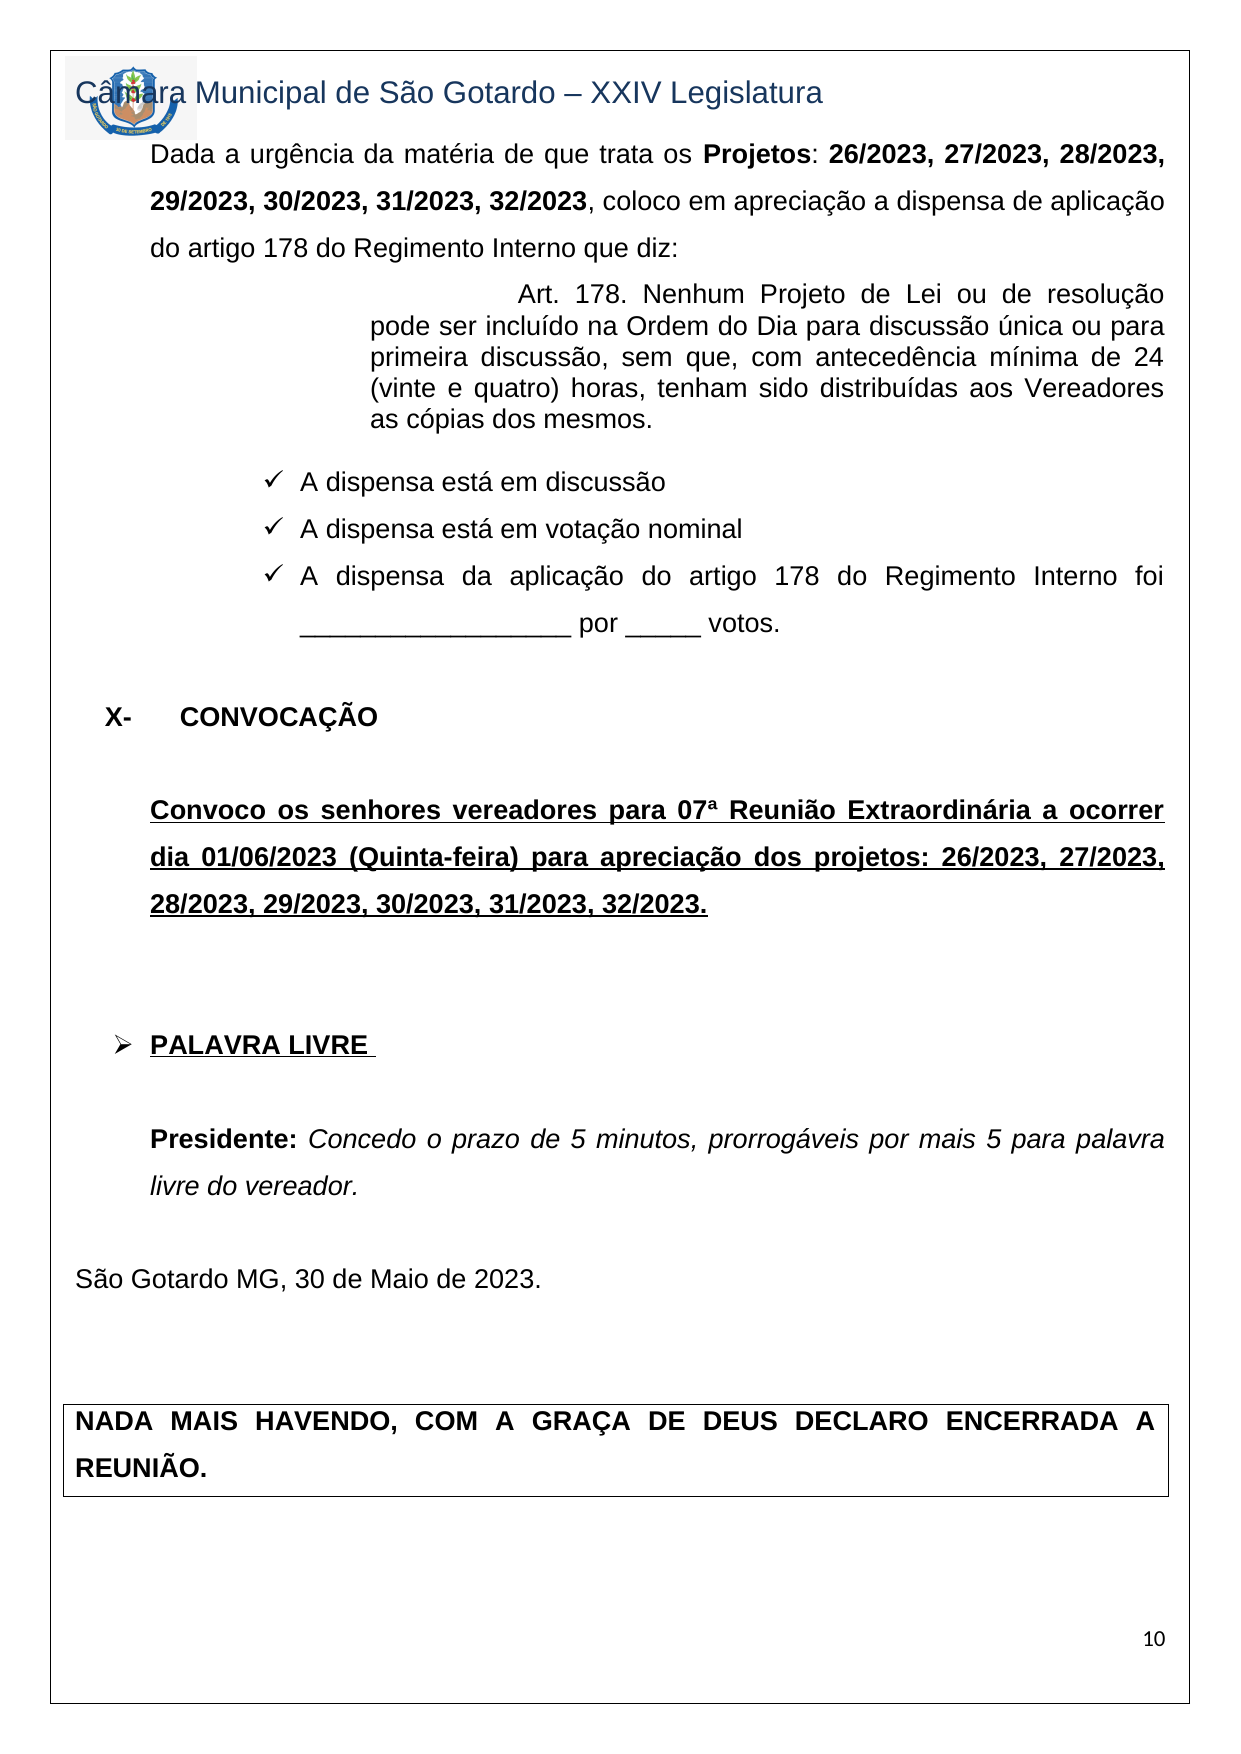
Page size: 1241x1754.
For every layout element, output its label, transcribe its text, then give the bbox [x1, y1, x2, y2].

list Presidente: Concedo o prazo de 5 minutos, prorrogáveis por mais 5 para palavra livre do vereador. [150, 1123, 1165, 1201]
picture [65, 56, 197, 140]
list PALAVRA LIVRE [112, 1029, 1165, 1060]
list Dada a urgência da matéria de que trata os Projetos: 26/2023, 27/2023, 28/2023, 29/2023, 30/2023, 31/2023, 32/2023, coloco em apreciação a dispensa de aplicação do artigo 178 do Regimento Interno que diz: [150, 138, 1165, 263]
list Convoco os senhores vereadores para 07ª Reunião Extraordinária a ocorrer dia 01/06/2023 (Quinta-feira) para apreciação dos projetos: 26/2023, 27/2023, 28/2023, 29/2023, 30/2023, 31/2023, 32/2023. [150, 870, 1165, 919]
list A dispensa está em votação nominal [262, 513, 1165, 544]
list Convoco os senhores vereadores para 07ª Reunião Extraordinária a ocorrer dia 01/06/2023 (Quinta-feira) para apreciação dos projetos: 26/2023, 27/2023, 28/2023, 29/2023, 30/2023, 31/2023, 32/2023. [150, 794, 1165, 822]
list A dispensa está em discussão [262, 466, 1165, 497]
list A dispensa da aplicação do artigo 178 do Regimento Interno foi __________________ por _____ votos. [262, 560, 1165, 638]
list Convoco os senhores vereadores para 07ª Reunião Extraordinária a ocorrer dia 01/06/2023 (Quinta-feira) para apreciação dos projetos: 26/2023, 27/2023, 28/2023, 29/2023, 30/2023, 31/2023, 32/2023. [150, 823, 1165, 868]
text São Gotardo MG, 30 de Maio de 2023. [75, 1263, 1165, 1294]
list CONVOCAÇÃO [104, 701, 1165, 732]
table_header NADA MAIS HAVENDO, COM A GRAÇA DE DEUS DECLARO ENCERRADA A REUNIÃO. [64, 1405, 1168, 1496]
text Art. 178. Nenhum Projeto de Lei ou de resolução pode ser incluído na Ordem do Dia para discussão única ou para primeira discussão, sem que, com antecedência mínima de 24 (vinte e quatro) horas, tenham sido distribuídas aos Vereadores as cópias dos mesmos. [370, 278, 1165, 435]
